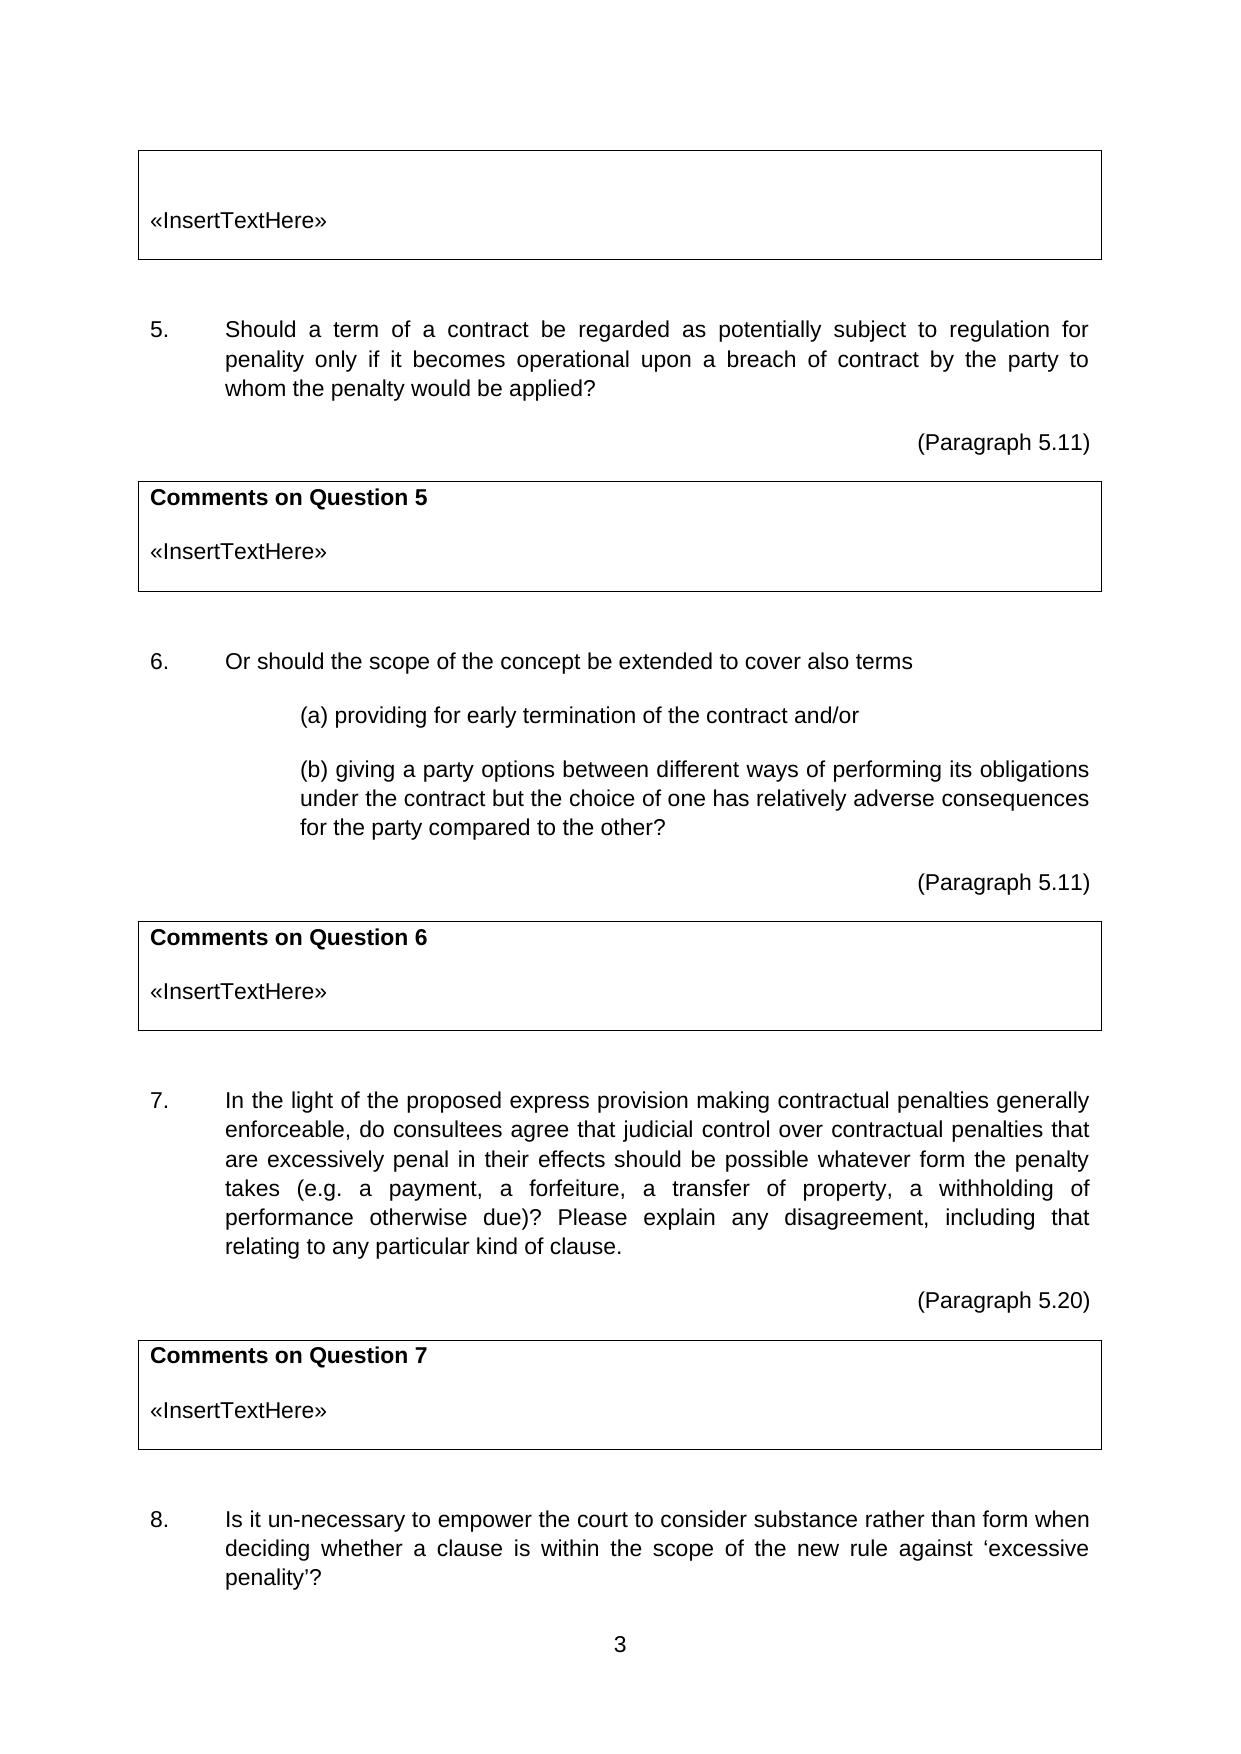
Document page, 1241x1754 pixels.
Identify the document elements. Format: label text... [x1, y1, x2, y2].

text (Paragraph 5.11) [150, 427, 1090, 456]
text 5. Should a term of a contract be regarded as potentially subject to regulation for penality only if it becomes operational upon a breach of contract by the party to whom the penalty would be applied? [150, 314, 1090, 402]
text 8. Is it un-necessary to empower the court to consider substance rather than form when deciding whether a clause is within the scope of the new rule against ‘excessive penality’? [150, 1504, 1090, 1592]
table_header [139, 151, 1101, 259]
text (b) giving a party options between different ways of performing its obligations under the contract but the choice of one has relatively adverse consequences for the party compared to the other? [225, 754, 1090, 842]
text 6. Or should the scope of the concept be extended to cover also terms [150, 646, 1090, 675]
table_header Comments on Question 6 «InsertTextHere» [139, 922, 1101, 1030]
text 7. In the light of the proposed express provision making contractual penalties generally enforceable, do consultees agree that judicial control over contractual penalties that are excessively penal in their effects should be possible whatever form the penalty takes (e.g. a payment, a forfeiture, a transfer of property, a withholding of performance otherwise due)? Please explain any disagreement, including that relating to any particular kind of clause. [150, 1085, 1090, 1260]
text (Paragraph 5.20) [150, 1285, 1090, 1314]
text (Paragraph 5.11) [150, 867, 1090, 896]
table_header Comments on Question 7 «InsertTextHere» [139, 1341, 1101, 1449]
table_header Comments on Question 5 «InsertTextHere» [139, 482, 1101, 591]
text (a) providing for early termination of the contract and/or [225, 700, 1090, 729]
